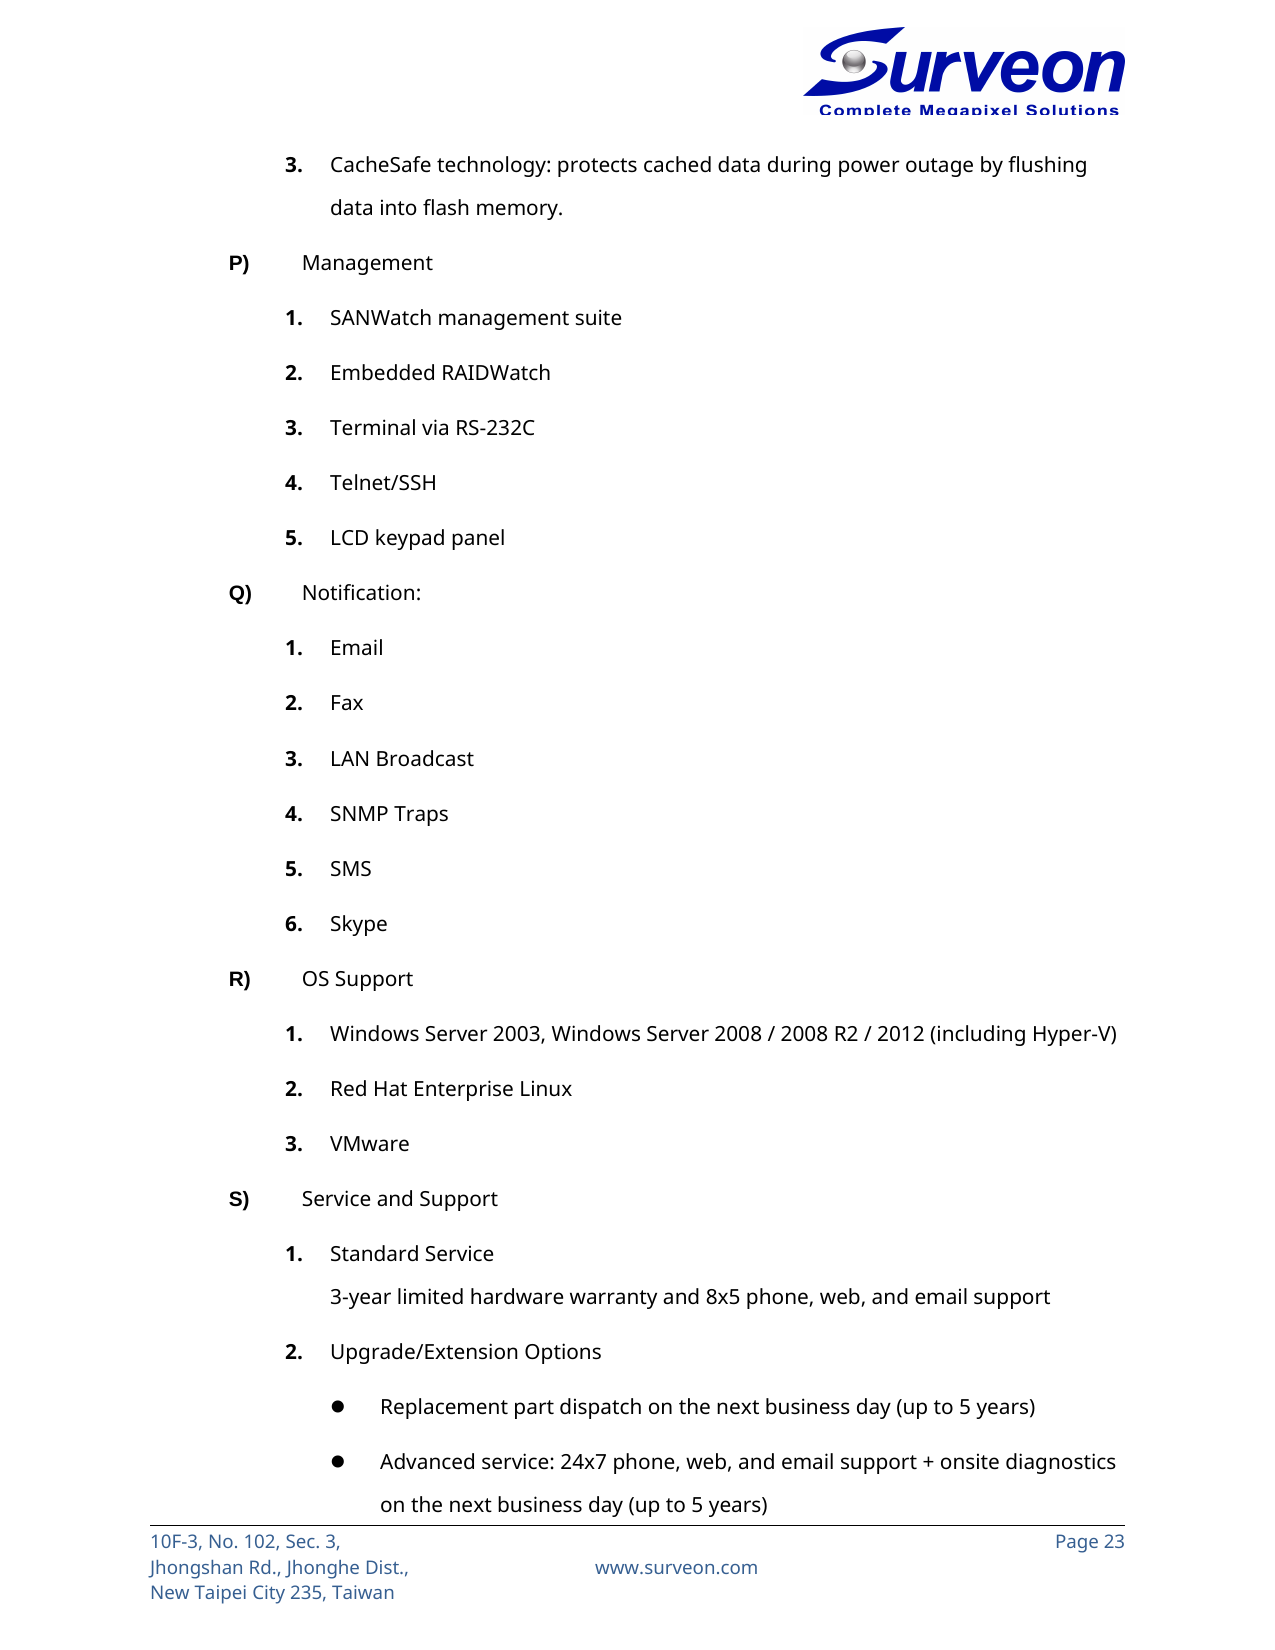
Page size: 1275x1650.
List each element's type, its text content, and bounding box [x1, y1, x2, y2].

list Notification: [229, 578, 1125, 607]
list Fax [285, 688, 1125, 717]
list Service and Support [229, 1184, 1125, 1213]
list Standard Service 3-year limited hardware warranty and 8x5 phone, web, and email support [285, 1239, 1125, 1311]
list LCD keypad panel [285, 523, 1125, 552]
list Terminal via RS-232C [285, 413, 1125, 441]
list Replacement part dispatch on the next business day (up to 5 years) [330, 1392, 1125, 1421]
list Management [229, 248, 1125, 276]
list Skype [285, 909, 1125, 937]
list Telnet/SSH [285, 468, 1125, 497]
list Email [285, 633, 1125, 662]
list Red Hat Enterprise Linux [285, 1074, 1125, 1103]
list VMware [285, 1129, 1125, 1158]
list Upgrade/Extension Options [285, 1337, 1125, 1366]
picture [803, 27, 1125, 115]
list Windows Server 2003, Windows Server 2008 / 2008 R2 / 2012 (including Hyper-V) [285, 1019, 1125, 1048]
list Embedded RAIDWatch [285, 358, 1125, 386]
list CacheSafe technology: protects cached data during power outage by flushing data into flash memory. [285, 150, 1125, 221]
list SMS [285, 854, 1125, 882]
list LAN Broadcast [285, 744, 1125, 772]
list Advanced service: 24x7 phone, web, and email support + onsite diagnostics on the next business day (up to 5 years) [330, 1447, 1125, 1518]
list SNMP Traps [285, 799, 1125, 827]
list OS Support [229, 964, 1125, 992]
list SANWatch management suite [285, 303, 1125, 331]
